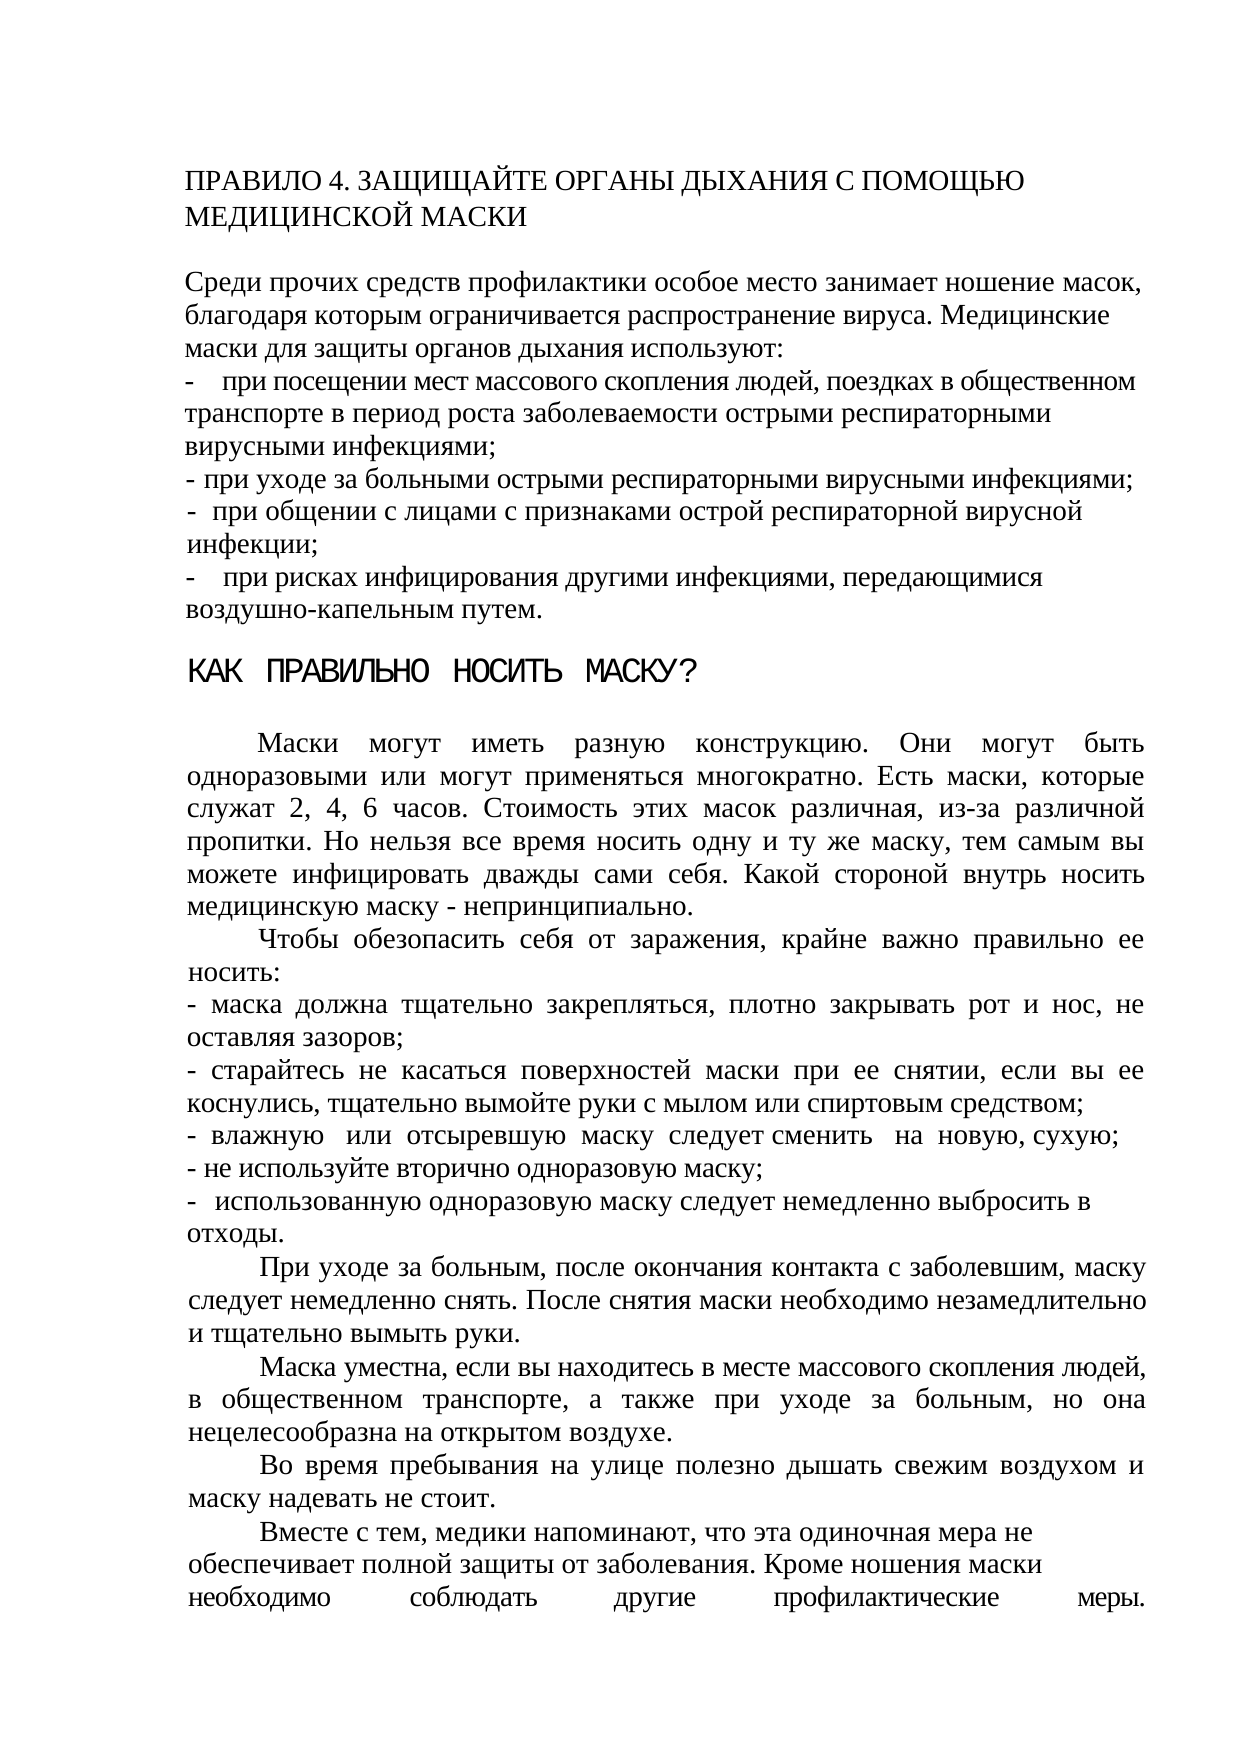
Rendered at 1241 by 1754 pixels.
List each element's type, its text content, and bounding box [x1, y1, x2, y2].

text - не используйте вторично одноразовую маску; [187, 1151, 1147, 1184]
text - при уходе за больными острыми респираторными вирусными инфекциями; [185, 462, 1147, 495]
text ПРАВИЛО 4. ЗАЩИЩАЙТЕ ОРГАНЫ ДЫХАНИЯ С ПОМОЩЬЮ МЕДИЦИНСКОЙ МАСКИ [184, 163, 1040, 233]
text Маски могут иметь разную конструкцию. Они могут быть одноразовыми или могут применяться многократно. Есть маски, которые служат 2, 4, 6 часов. Стоимость этих масок различная, из-за различной пропитки. Но нельзя все время носить одну и ту же маску, тем самым вы можете инфицировать дважды сами себя. Какой стороной внутрь носить медицинскую маску - непринципиально. [187, 726, 1146, 922]
text Вместе с тем, медики напоминают, что эта одиночная мера не обеспечивает полной защиты от заболевания. Кроме ношения маски необходимо соблюдать другие профилактические меры. [188, 1515, 1147, 1613]
list влажную или отсыревшую маску следует сменить на новую, сухую; [187, 1119, 1147, 1151]
text Во время пребывания на улице полезно дышать свежим воздухом и маску надевать не стоит. [188, 1448, 1146, 1514]
text Среди прочих средств профилактики особое место занимает ношение масок, благодаря которым ограничивается распространение вируса. Медицинские маски для защиты органов дыхания используют: [184, 266, 1147, 364]
text - при посещении мест массового скопления людей, поездках в общественном транспорте в период роста заболеваемости острыми респираторными вирусными инфекциями; [184, 364, 1142, 462]
text - использованную одноразовую маску следует немедленно выбросить в отходы. [187, 1184, 1146, 1249]
list маска должна тщательно закрепляться, плотно закрывать рот и нос, не оставляя зазоров; [187, 988, 1146, 1053]
list старайтесь не касаться поверхностей маски при ее снятии, если вы ее коснулись, тщательно вымойте руки с мылом или спиртовым средством; [187, 1053, 1146, 1119]
text КАК ПРАВИЛЬНО НОСИТЬ МАСКУ? [187, 653, 1147, 693]
text - при рисках инфицирования другими инфекциями, передающимися воздушно-капельным путем. [185, 560, 1144, 626]
text При уходе за больным, после окончания контакта с заболевшим, маску следует немедленно снять. После снятия маски необходимо незамедлительно и тщательно вымыть руки. [188, 1251, 1147, 1349]
text Маска уместна, если вы находитесь в месте массового скопления людей, в общественном транспорте, а также при уходе за больным, но она нецелесообразна на открытом воздухе. [188, 1350, 1147, 1448]
text Чтобы обезопасить себя от заражения, крайне важно правильно ее носить: [188, 922, 1146, 988]
text - при общении с лицами с признаками острой респираторной вирусной инфекции; [187, 495, 1144, 560]
